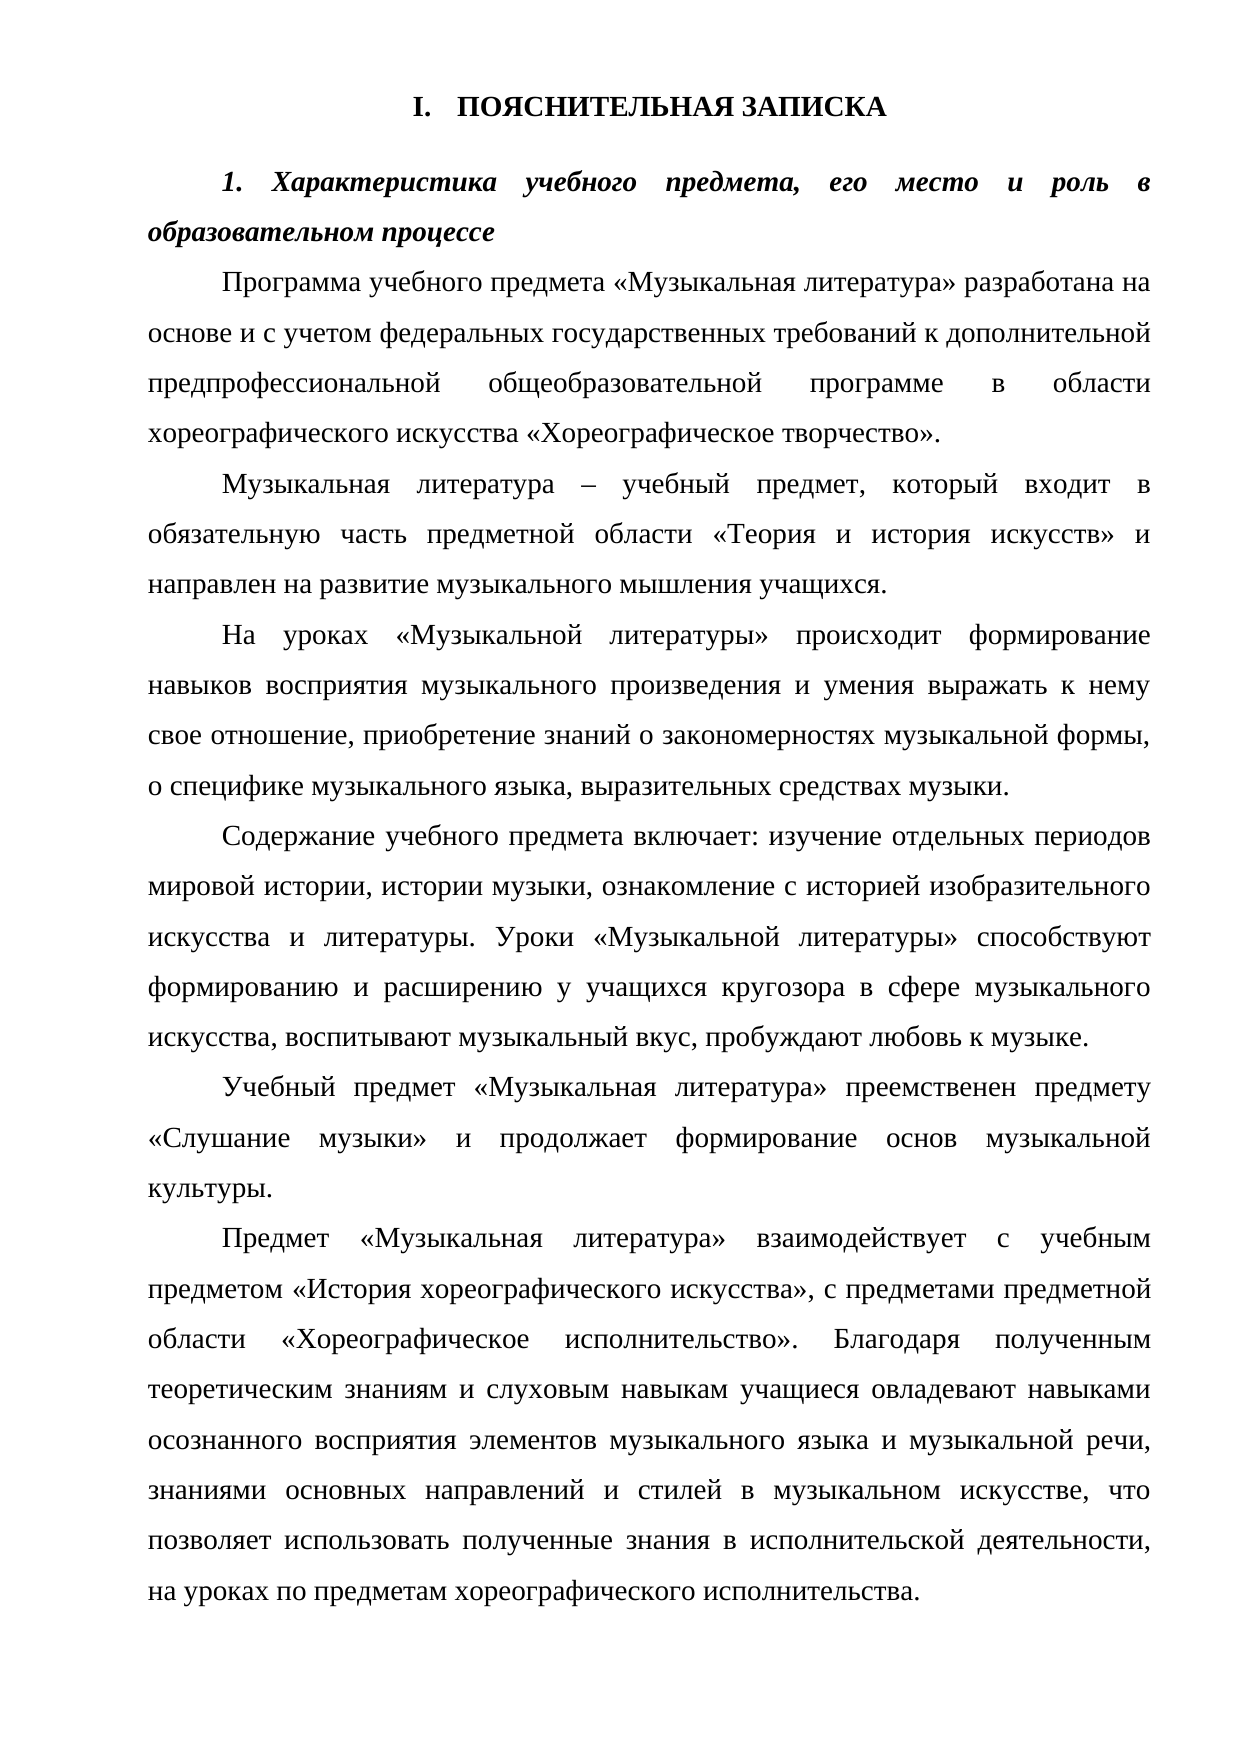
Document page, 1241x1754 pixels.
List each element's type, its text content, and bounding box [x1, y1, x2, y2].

text Предмет «Музыкальная литература» взаимодействует с учебным предметом «История хореографического искусства», с предметами предметной области «Хореографическое исполнительство». Благодаря полученным теоретическим знаниям и слуховым навыкам учащиеся овладевают навыками осознанного восприятия элементов музыкального языка и музыкальной речи, знаниями основных направлений и стилей в музыкальном искусстве, что позволяет использовать полученные знания в исполнительской деятельности, на уроках по предметам хореографического исполнительства. [148, 1221, 1152, 1606]
text I. ПОЯСНИТЕЛЬНАЯ ЗАПИСКА [148, 89, 1152, 122]
text На уроках «Музыкальной литературы» происходит формирование навыков восприятия музыкального произведения и умения выражать к нему свое отношение, приобретение знаний о закономерностях музыкальной формы, о специфике музыкального языка, выразительных средствах музыки. [148, 617, 1152, 801]
text 1. Характеристика учебного предмета, его место и роль в образовательном процессе [148, 164, 1152, 248]
text Музыкальная литература – учебный предмет, который входит в обязательную часть предметной области «Теория и история искусств» и направлен на развитие музыкального мышления учащихся. [148, 466, 1152, 600]
text Программа учебного предмета «Музыкальная литература» разработана на основе и с учетом федеральных государственных требований к дополнительной предпрофессиональной общеобразовательной программе в области хореографического искусства «Хореографическое творчество». [148, 264, 1152, 449]
text Учебный предмет «Музыкальная литература» преемственен предмету «Слушание музыки» и продолжает формирование основ музыкальной культуры. [148, 1069, 1152, 1204]
text Содержание учебного предмета включает: изучение отдельных периодов мировой истории, истории музыки, ознакомление с историей изобразительного искусства и литературы. Уроки «Музыкальной литературы» способствуют формированию и расширению у учащихся кругозора в сфере музыкального искусства, воспитывают музыкальный вкус, пробуждают любовь к музыке. [148, 818, 1152, 1053]
